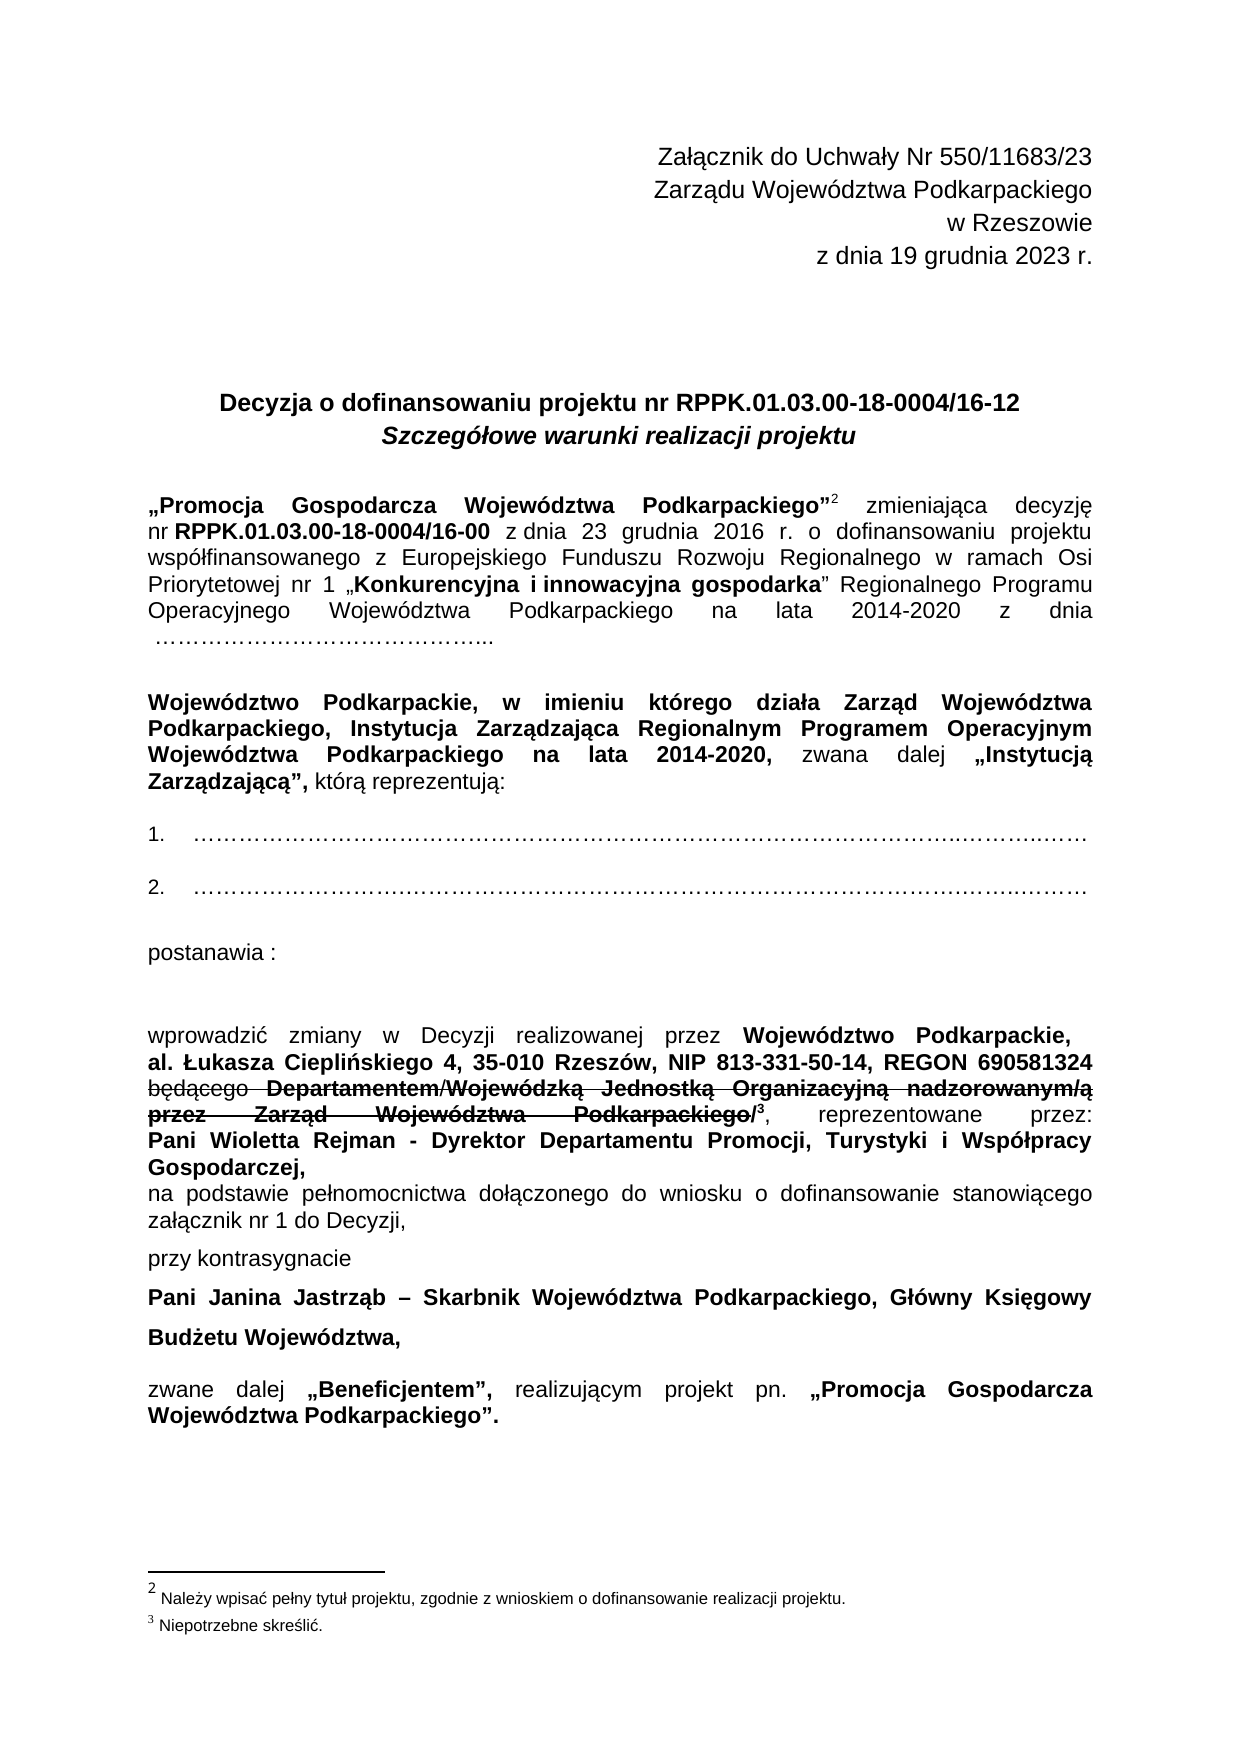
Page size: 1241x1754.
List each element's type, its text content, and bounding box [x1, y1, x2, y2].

text w Rzeszowie [148, 208, 1093, 237]
list ……………………….……………………………………………………………….……..……… [148, 873, 1093, 899]
text z dnia 19 grudnia 2023 r. [148, 241, 1093, 270]
text „Promocja Gospodarcza Województwa Podkarpackiego” zmieniająca decyzję nr RPPK.01.03.00-18-0004/16-00 z dnia 23 grudnia 2016 r. o dofinansowaniu projektu współfinansowanego z Europejskiego Funduszu Rozwoju Regionalnego w ramach Osi Priorytetowej nr 1 „Konkurencyjna i innowacyjna gospodarka” Regionalnego Programu Operacyjnego Województwa Podkarpackiego na lata 2014-2020 z dnia ……………………………………... [148, 492, 1093, 650]
text postanawia : [148, 939, 1093, 965]
list ………………………………………………………………………………………..………..…… [148, 820, 1093, 847]
text Pani Janina Jastrząb – Skarbnik Województwa Podkarpackiego, Główny Księgowy Budżetu Województwa, [148, 1284, 1093, 1350]
text wprowadzić zmiany w Decyzji realizowanej przez Województwo Podkarpackie, al. Łukasza Cieplińskiego 4, 35-010 Rzeszów, NIP 813-331-50-14, REGON 690581324 będącego Departamentem/Wojewódzką Jednostką Organizacyjną nadzorowanym/ą przez Zarząd Województwa Podkarpackiego/, reprezentowane przez: Pani Wioletta Rejman - Dyrektor Departamentu Promocji, Turystyki i Współpracy Gospodarczej, na podstawie pełnomocnictwa dołączonego do wniosku o dofinansowanie stanowiącego załącznik nr 1 do Decyzji, [148, 1022, 1093, 1089]
text Województwo Podkarpackie, w imieniu którego działa Zarząd Województwa Podkarpackiego, Instytucja Zarządzająca Regionalnym Programem Operacyjnym Województwa Podkarpackiego na lata 2014-2020, zwana dalej „Instytucją Zarządzającą”, którą reprezentują: [148, 688, 1093, 794]
text przy kontrasygnacie [148, 1245, 1093, 1272]
text wprowadzić zmiany w Decyzji realizowanej przez Województwo Podkarpackie, al. Łukasza Cieplińskiego 4, 35-010 Rzeszów, NIP 813-331-50-14, REGON 690581324 będącego Departamentem/Wojewódzką Jednostką Organizacyjną nadzorowanym/ą przez Zarząd Województwa Podkarpackiego/, reprezentowane przez: Pani Wioletta Rejman - Dyrektor Departamentu Promocji, Turystyki i Współpracy Gospodarczej, na podstawie pełnomocnictwa dołączonego do wniosku o dofinansowanie stanowiącego załącznik nr 1 do Decyzji, [148, 1090, 1093, 1233]
subtitle Decyzja o dofinansowaniu projektu nr RPPK.01.03.00-18-0004/16-12 Szczegółowe warunki realizacji projektu [148, 388, 1093, 450]
text Zarządu Województwa Podkarpackiego [148, 175, 1093, 204]
text zwane dalej „Beneficjentem”, realizującym projekt pn. „Promocja Gospodarcza Województwa Podkarpackiego”. [148, 1376, 1093, 1428]
text Załącznik do Uchwały Nr 550/11683/23 [148, 142, 1093, 171]
